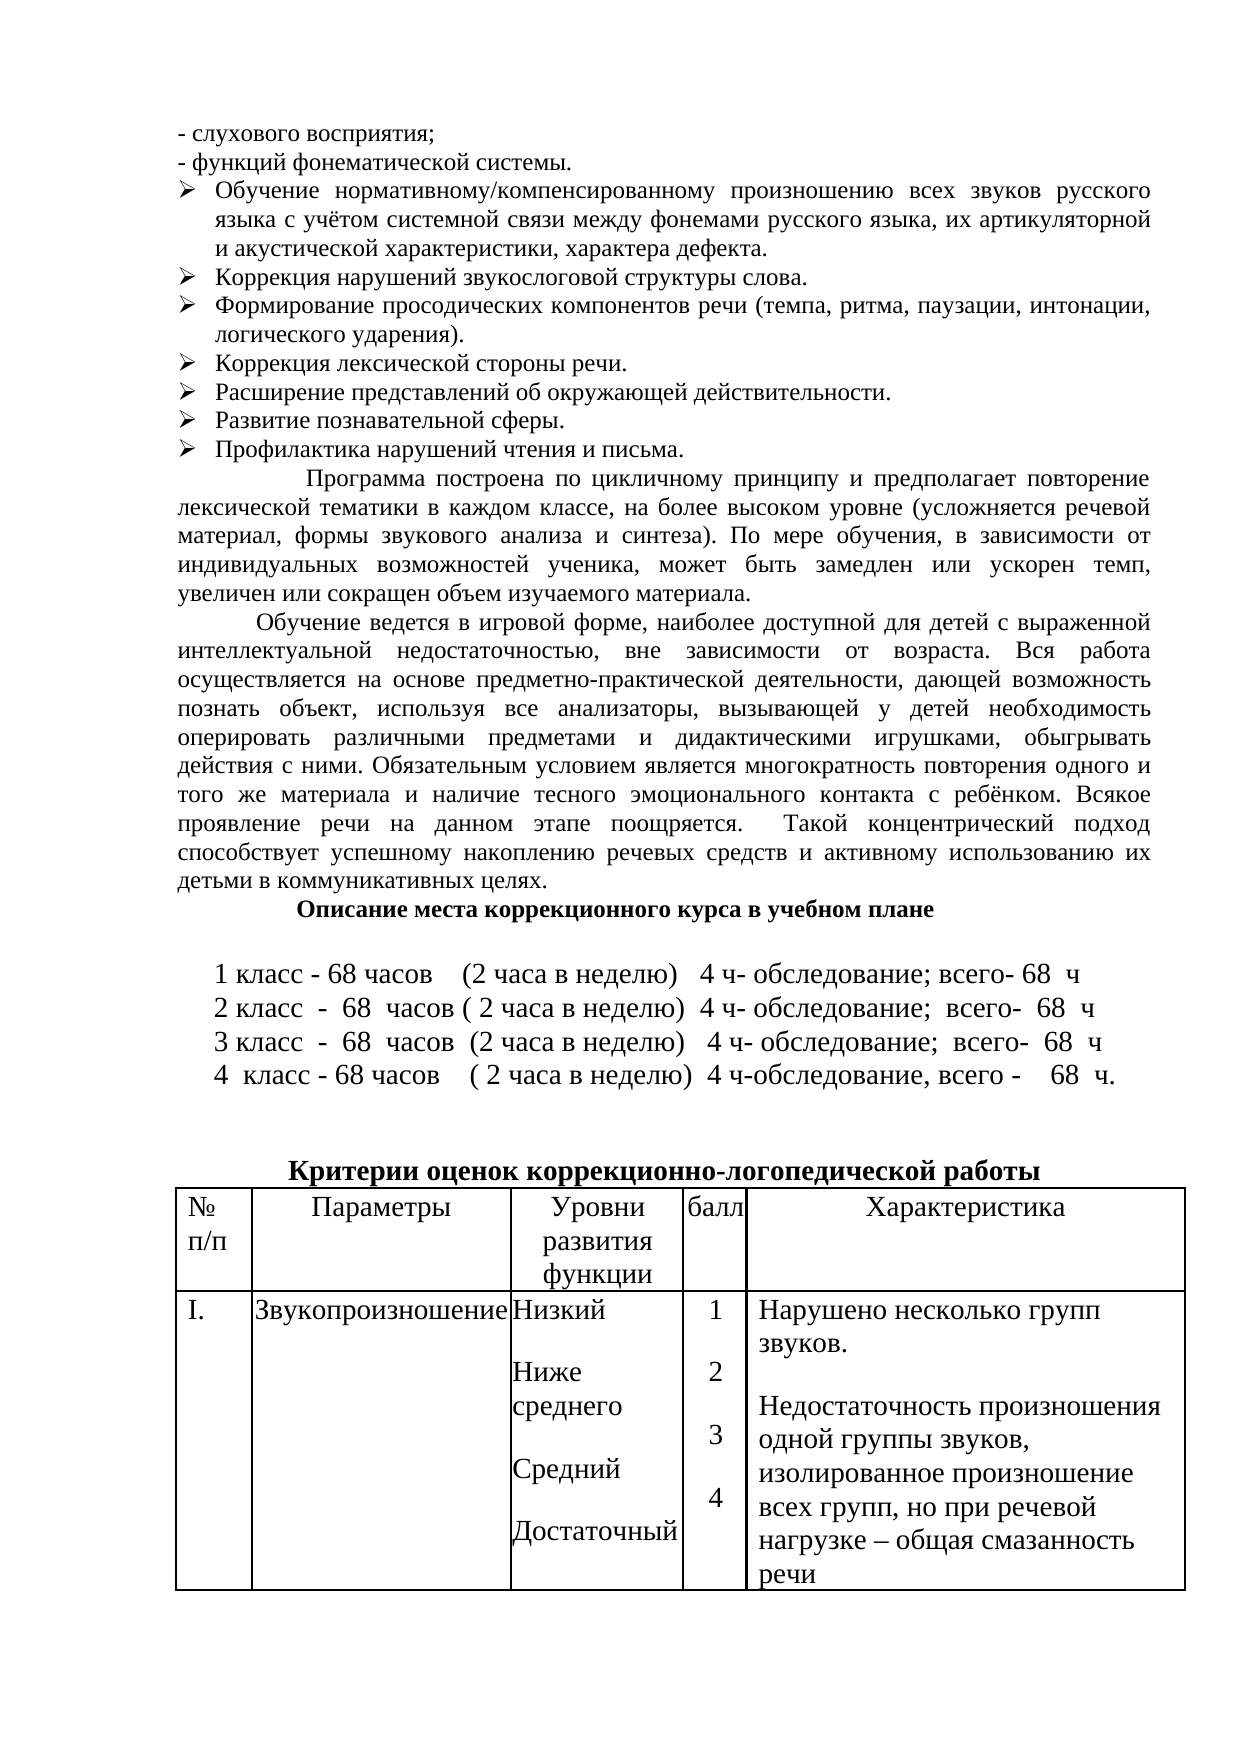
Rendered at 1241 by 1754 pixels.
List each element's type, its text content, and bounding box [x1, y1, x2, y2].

text Программа построена по цикличному принципу и предполагает повторение лексической тематики в каждом классе, на более высоком уровне (усложняется речевой материал, формы звукового анализа и синтеза). По мере обучения, в зависимости от индивидуальных возможностей ученика, может быть замедлен или ускорен темп, увеличен или сокращен объем изучаемого материала. [177, 463, 1152, 607]
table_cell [748, 1292, 1184, 1589]
list Коррекция лексической стороны речи. [177, 348, 1152, 377]
text Обучение ведется в игровой форме, наиболее доступной для детей с выраженной интеллектуальной недостаточностью, вне зависимости от возраста. Вся работа осуществляется на основе предметно-практической деятельности, дающей возможность познать объект, используя все анализаторы, вызывающей у детей необходимость оперировать различными предметами и дидактическими игрушками, обыгрывать действия с ними. Обязательным условием является многократность повторения одного и того же материала и наличие тесного эмоционального контакта с ребёнком. Всякое проявление речи на данном этапе поощряется. Такой концентрический подход способствует успешному накоплению речевых средств и активному использованию их детьми в коммуникативных целях. [177, 607, 1152, 894]
list Расширение представлений об окружающей действительности. [177, 377, 1152, 406]
table_header Параметры [253, 1189, 510, 1290]
table_header Уровни развития функции [512, 1189, 682, 1290]
table_header № п/п [177, 1189, 251, 1290]
text 3 класс - 68 часов (2 часа в неделю) 4 ч- обследование; всего- 68 ч [177, 1024, 1152, 1057]
list Профилактика нарушений чтения и письма. [177, 434, 1152, 463]
list Формирование просодических компонентов речи (темпа, ритма, паузации, интонации, логического ударения). [177, 291, 1152, 348]
table_cell Звукопроизношение [253, 1292, 510, 1589]
list Развитие познавательной сферы. [177, 406, 1152, 434]
table_cell I. [177, 1292, 251, 1589]
text - слухового восприятия; [177, 118, 1152, 147]
text 4 класс - 68 часов ( 2 часа в неделю) 4 ч-обследование, всего - 68 ч. [177, 1057, 1152, 1091]
text 2 класс - 68 часов ( 2 часа в неделю) 4 ч- обследование; всего- 68 ч [177, 990, 1152, 1024]
text - функций фонематической системы. [177, 147, 1152, 176]
table_header балл [684, 1189, 745, 1290]
list Коррекция нарушений звукослоговой структуры слова. [177, 262, 1152, 291]
table_header Характеристика [748, 1189, 1184, 1290]
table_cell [512, 1292, 682, 1589]
list Обучение нормативному/компенсированному произношению всех звуков русского языка с учётом системной связи между фонемами русского языка, их артикуляторной и акустической характеристики, характера дефекта. [177, 176, 1152, 262]
table_cell 1 2 3 4 [684, 1292, 745, 1589]
text 1 класс - 68 часов (2 часа в неделю) 4 ч- обследование; всего- 68 ч [177, 957, 1152, 990]
text Описание места коррекционного курса в учебном плане [177, 894, 1152, 923]
text Критерии оценок коррекционно-логопедической работы [177, 1153, 1152, 1187]
